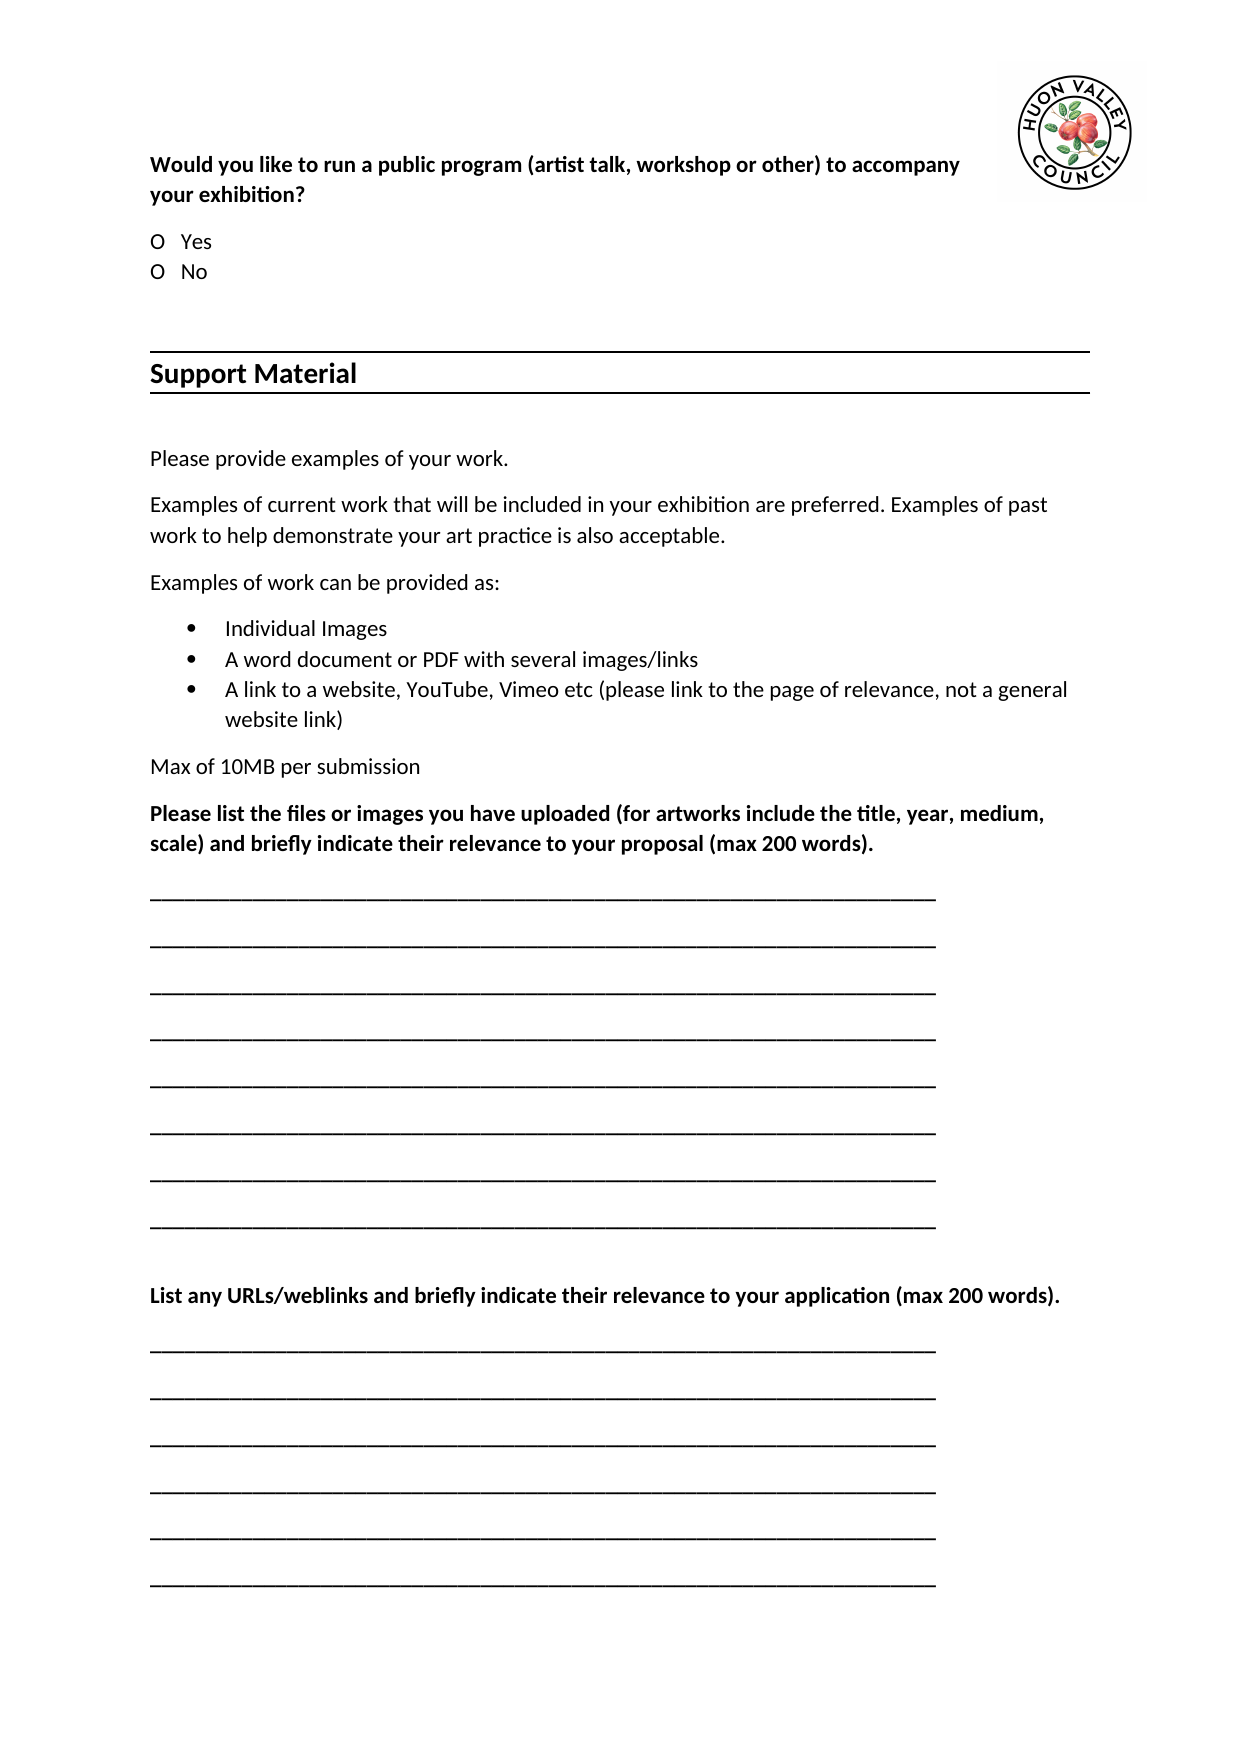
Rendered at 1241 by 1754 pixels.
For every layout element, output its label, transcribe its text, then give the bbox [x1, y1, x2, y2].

text _____________________________________________________________________ [150, 1110, 1090, 1138]
text Would you like to run a public program (artist talk, workshop or other) to accompany your exhibition? [150, 150, 1090, 208]
text Support Material [150, 353, 1090, 392]
text _____________________________________________________________________ [150, 1375, 1090, 1403]
text O Yes O No [150, 227, 1090, 285]
text Please provide examples of your work. [150, 413, 1090, 472]
picture [996, 60, 1150, 205]
text _____________________________________________________________________ [150, 1469, 1090, 1497]
text _____________________________________________________________________ [150, 923, 1090, 951]
text Examples of work can be provided as: [150, 568, 1090, 596]
text _____________________________________________________________________ [150, 1157, 1090, 1185]
text Examples of current work that will be included in your exhibition are preferred. Examples of past work to help demonstrate your art practice is also acceptable. [150, 491, 1090, 549]
text Please list the files or images you have uploaded (for artworks include the title, year, medium, scale) and briefly indicate their relevance to your proposal (max 200 words). [150, 799, 1090, 857]
list A word document or PDF with several images/links [187, 645, 1090, 673]
text _____________________________________________________________________ [150, 876, 1090, 904]
text _____________________________________________________________________ [150, 1516, 1090, 1543]
list A link to a website, YouTube, Vimeo etc (please link to the page of relevance, not a general website link) [187, 675, 1090, 733]
text Max of 10MB per submission [150, 752, 1090, 780]
text _____________________________________________________________________ [150, 970, 1090, 998]
text _____________________________________________________________________ [150, 1422, 1090, 1450]
text _____________________________________________________________________ [150, 1017, 1090, 1044]
text _____________________________________________________________________ [150, 1063, 1090, 1091]
text _____________________________________________________________________ [150, 1328, 1090, 1356]
list Individual Images [187, 614, 1090, 642]
text _____________________________________________________________________ [150, 1204, 1090, 1232]
text List any URLs/weblinks and briefly indicate their relevance to your application (max 200 words). [150, 1251, 1090, 1309]
text _____________________________________________________________________ [150, 1562, 1090, 1590]
